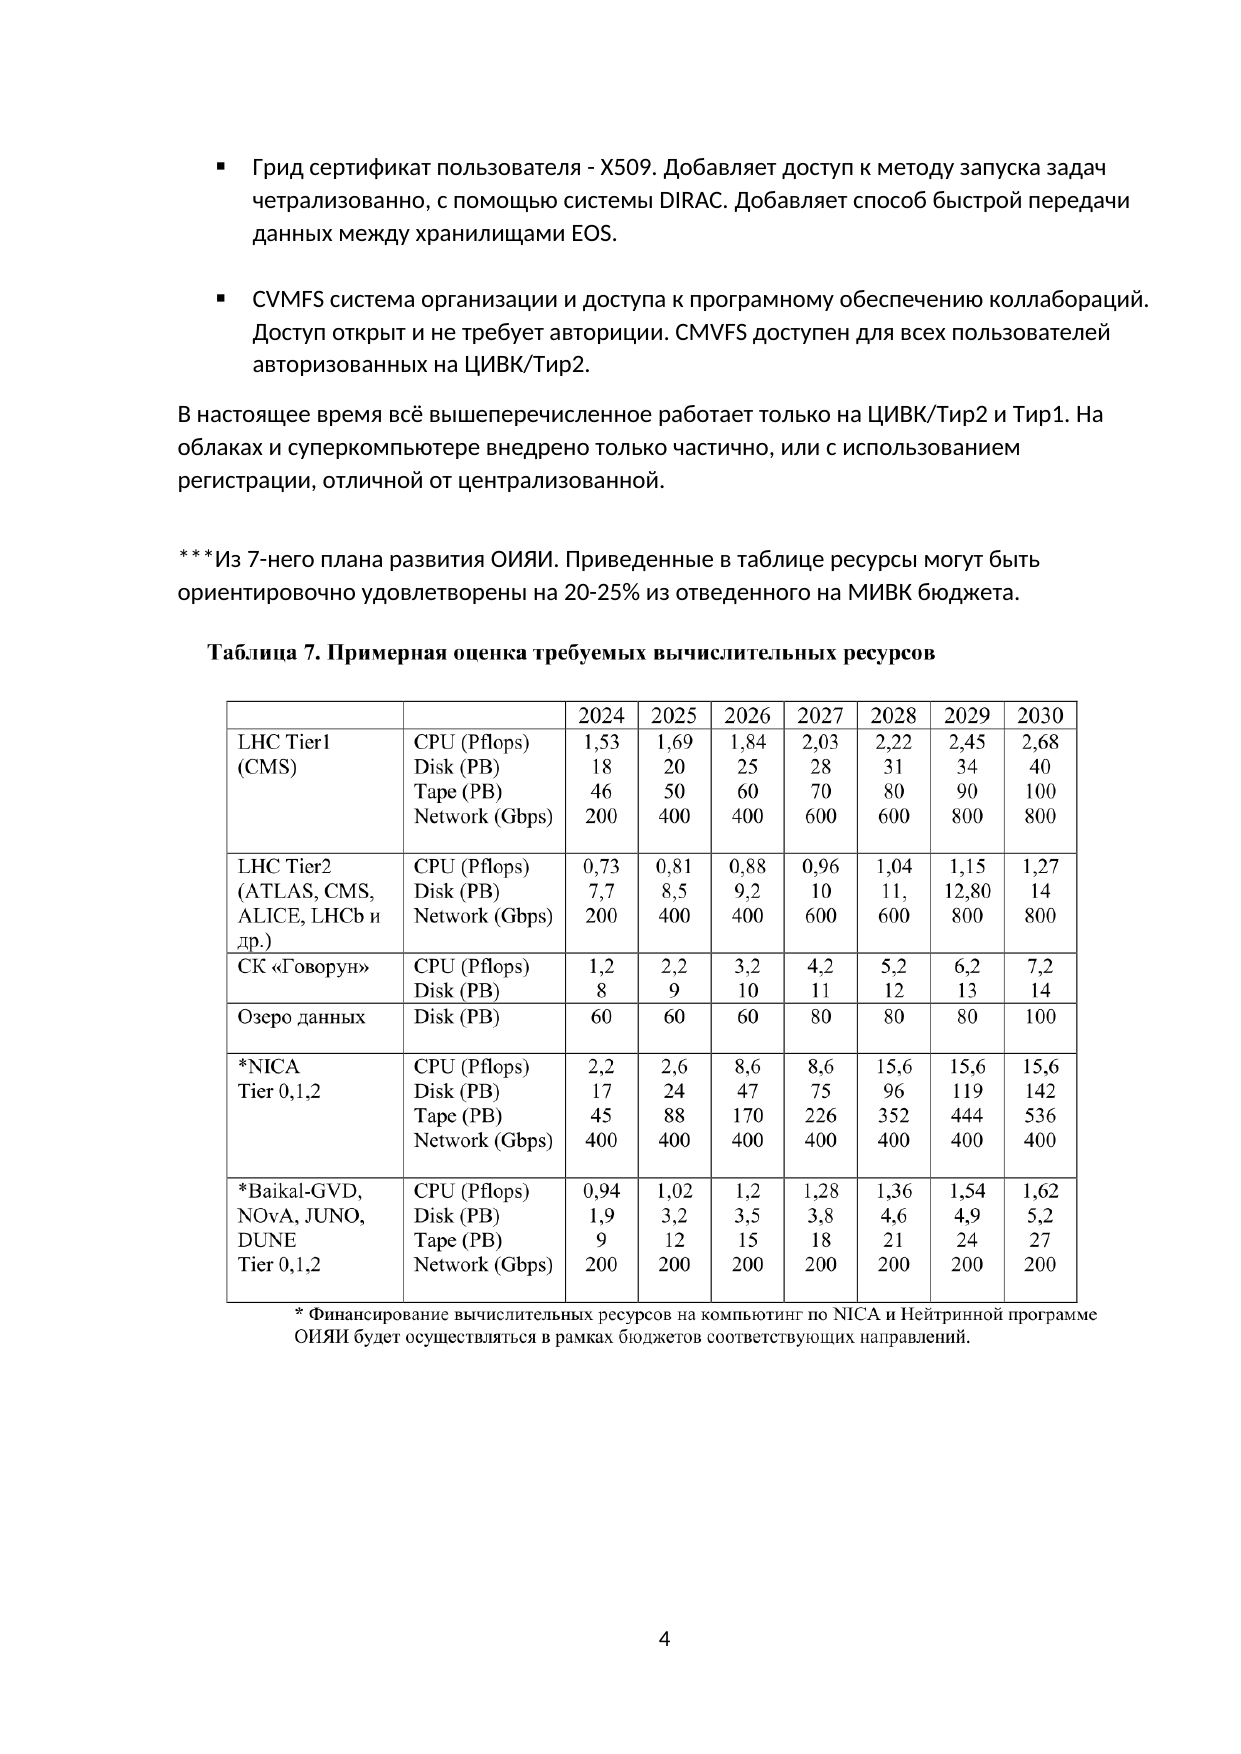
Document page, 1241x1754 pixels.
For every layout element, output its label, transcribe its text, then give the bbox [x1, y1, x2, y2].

list Грид сертификат пользователя - X509. Добавляет доступ к методу запуска задач четрализованно, с помощью системы DIRAC. Добавляет способ быстрой передачи данных между хранилищами EOS. [215, 151, 1152, 247]
text ***Из 7-него плана развития ОИЯИ. Приведенные в таблице ресурсы могут быть ориентировочно удовлетворены на 20-25% из отведенного на МИВК бюджета. [177, 543, 1152, 607]
list CVMFS система организации и доступа к програмному обеспечению коллабораций. Доступ открыт и не требует авториции. CMVFS доступен для всех пользователей авторизованных на ЦИВК/Тир2. [215, 283, 1152, 379]
text В настоящее время всё вышеперечисленное работает только на ЦИВК/Тир2 и Тир1. На облаках и суперкомпьютере внедрено только частично, или с использованием регистрации, отличной от централизованной. [177, 398, 1152, 525]
picture [177, 626, 1152, 1353]
